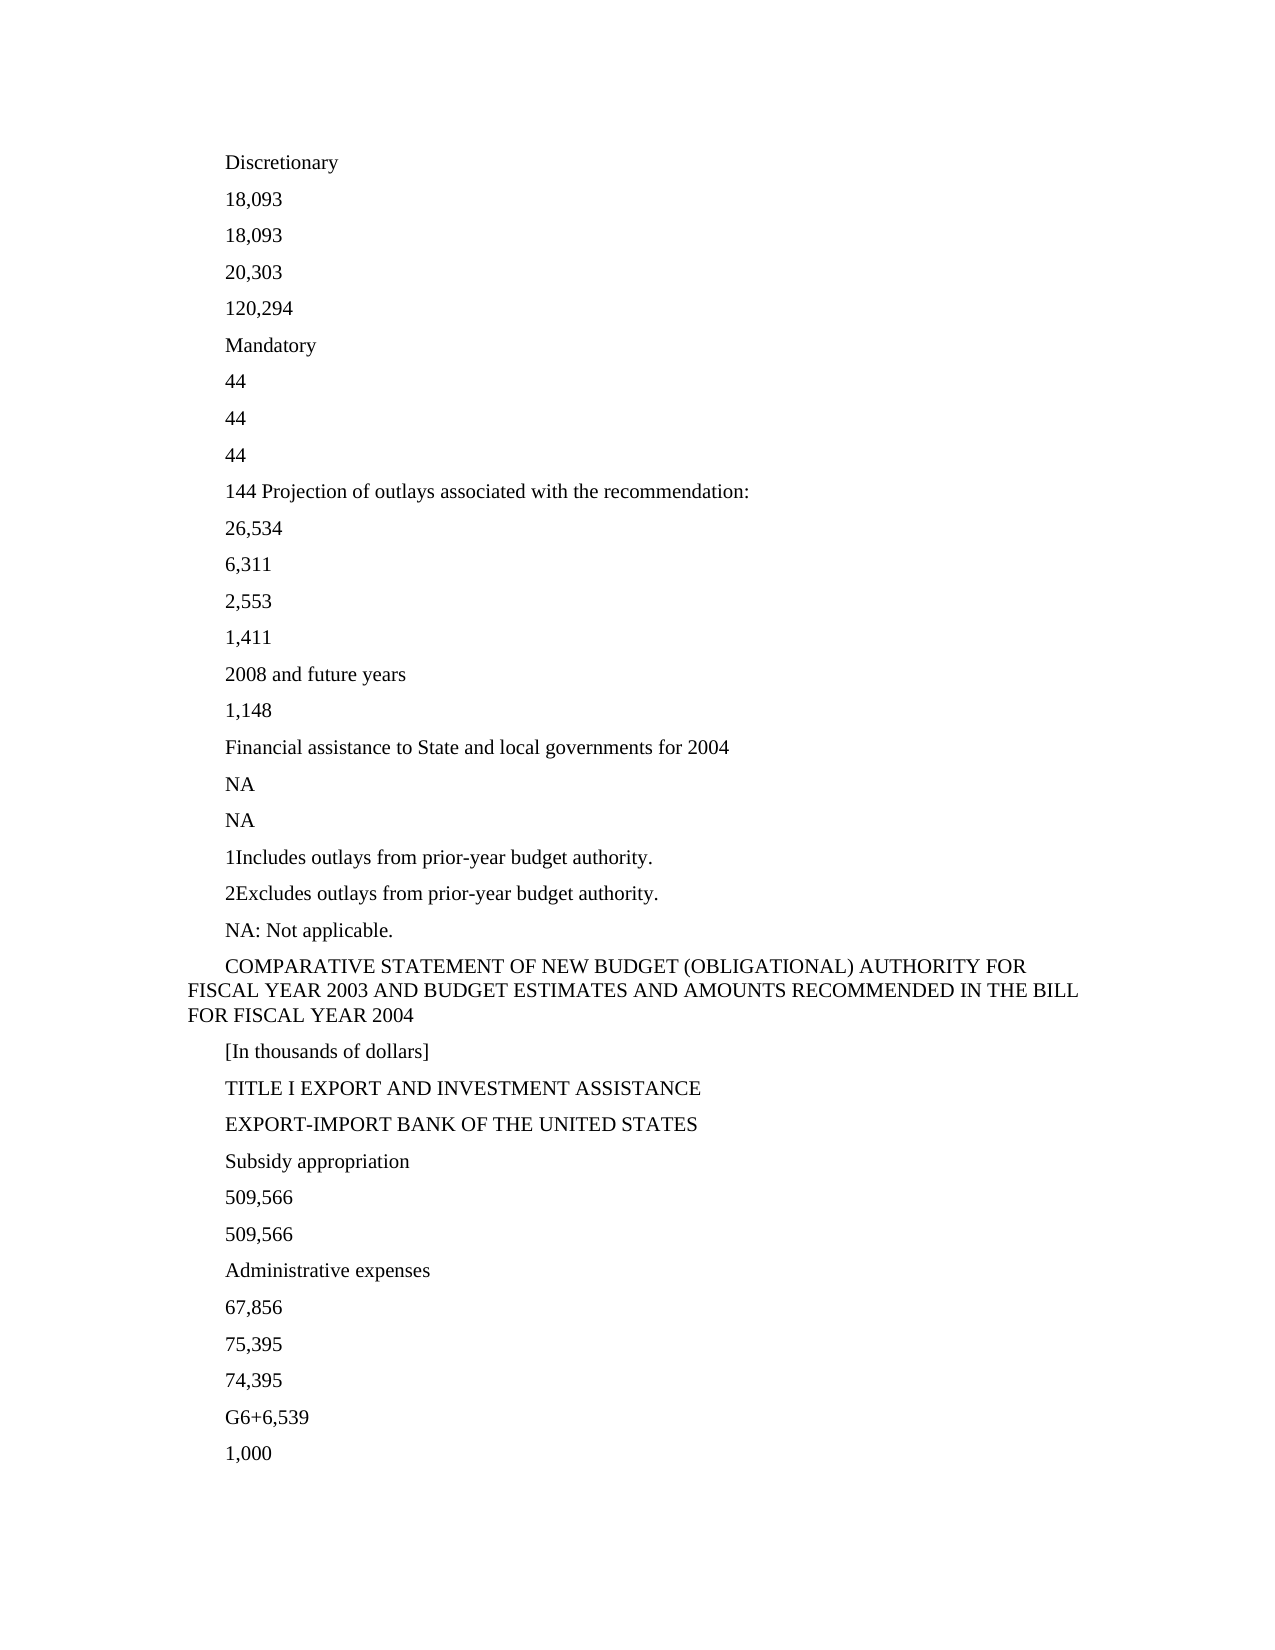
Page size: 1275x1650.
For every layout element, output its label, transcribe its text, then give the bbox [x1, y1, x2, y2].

text Administrative expenses [187, 1258, 1087, 1282]
text Financial assistance to State and local governments for 2004 [187, 735, 1087, 759]
text NA [187, 808, 1087, 832]
text 1,411 [187, 625, 1087, 649]
text 1,148 [187, 698, 1087, 722]
text 20,303 [187, 260, 1087, 284]
text 44 [187, 442, 1087, 467]
text 26,534 [187, 516, 1087, 540]
text 18,093 [187, 223, 1087, 247]
text 75,395 [187, 1332, 1087, 1356]
text 2,553 [187, 589, 1087, 613]
text 6,311 [187, 552, 1087, 576]
text Subsidy appropriation [187, 1149, 1087, 1173]
text 74,395 [187, 1368, 1087, 1392]
text [In thousands of dollars] [187, 1039, 1087, 1063]
text 144 Projection of outlays associated with the recommendation: [187, 479, 1087, 503]
text TITLE I EXPORT AND INVESTMENT ASSISTANCE [187, 1076, 1087, 1100]
text NA: Not applicable. [187, 918, 1087, 942]
text 18,093 [187, 187, 1087, 211]
text 67,856 [187, 1295, 1087, 1319]
text 120,294 [187, 296, 1087, 320]
text Discretionary [187, 150, 1087, 174]
text NA [187, 772, 1087, 796]
text 1,000 [187, 1441, 1087, 1465]
text Mandatory [187, 333, 1087, 357]
text G6+6,539 [187, 1405, 1087, 1429]
text 44 [187, 406, 1087, 430]
text 2Excludes outlays from prior-year budget authority. [187, 881, 1087, 905]
text COMPARATIVE STATEMENT OF NEW BUDGET (OBLIGATIONAL) AUTHORITY FOR FISCAL YEAR 2003 AND BUDGET ESTIMATES AND AMOUNTS RECOMMENDED IN THE BILL FOR FISCAL YEAR 2004 [187, 954, 1087, 1027]
text 1Includes outlays from prior-year budget authority. [187, 845, 1087, 869]
text 509,566 [187, 1222, 1087, 1246]
text 44 [187, 369, 1087, 393]
text EXPORT-IMPORT BANK OF THE UNITED STATES [187, 1112, 1087, 1136]
text 2008 and future years [187, 662, 1087, 686]
text 509,566 [187, 1185, 1087, 1209]
